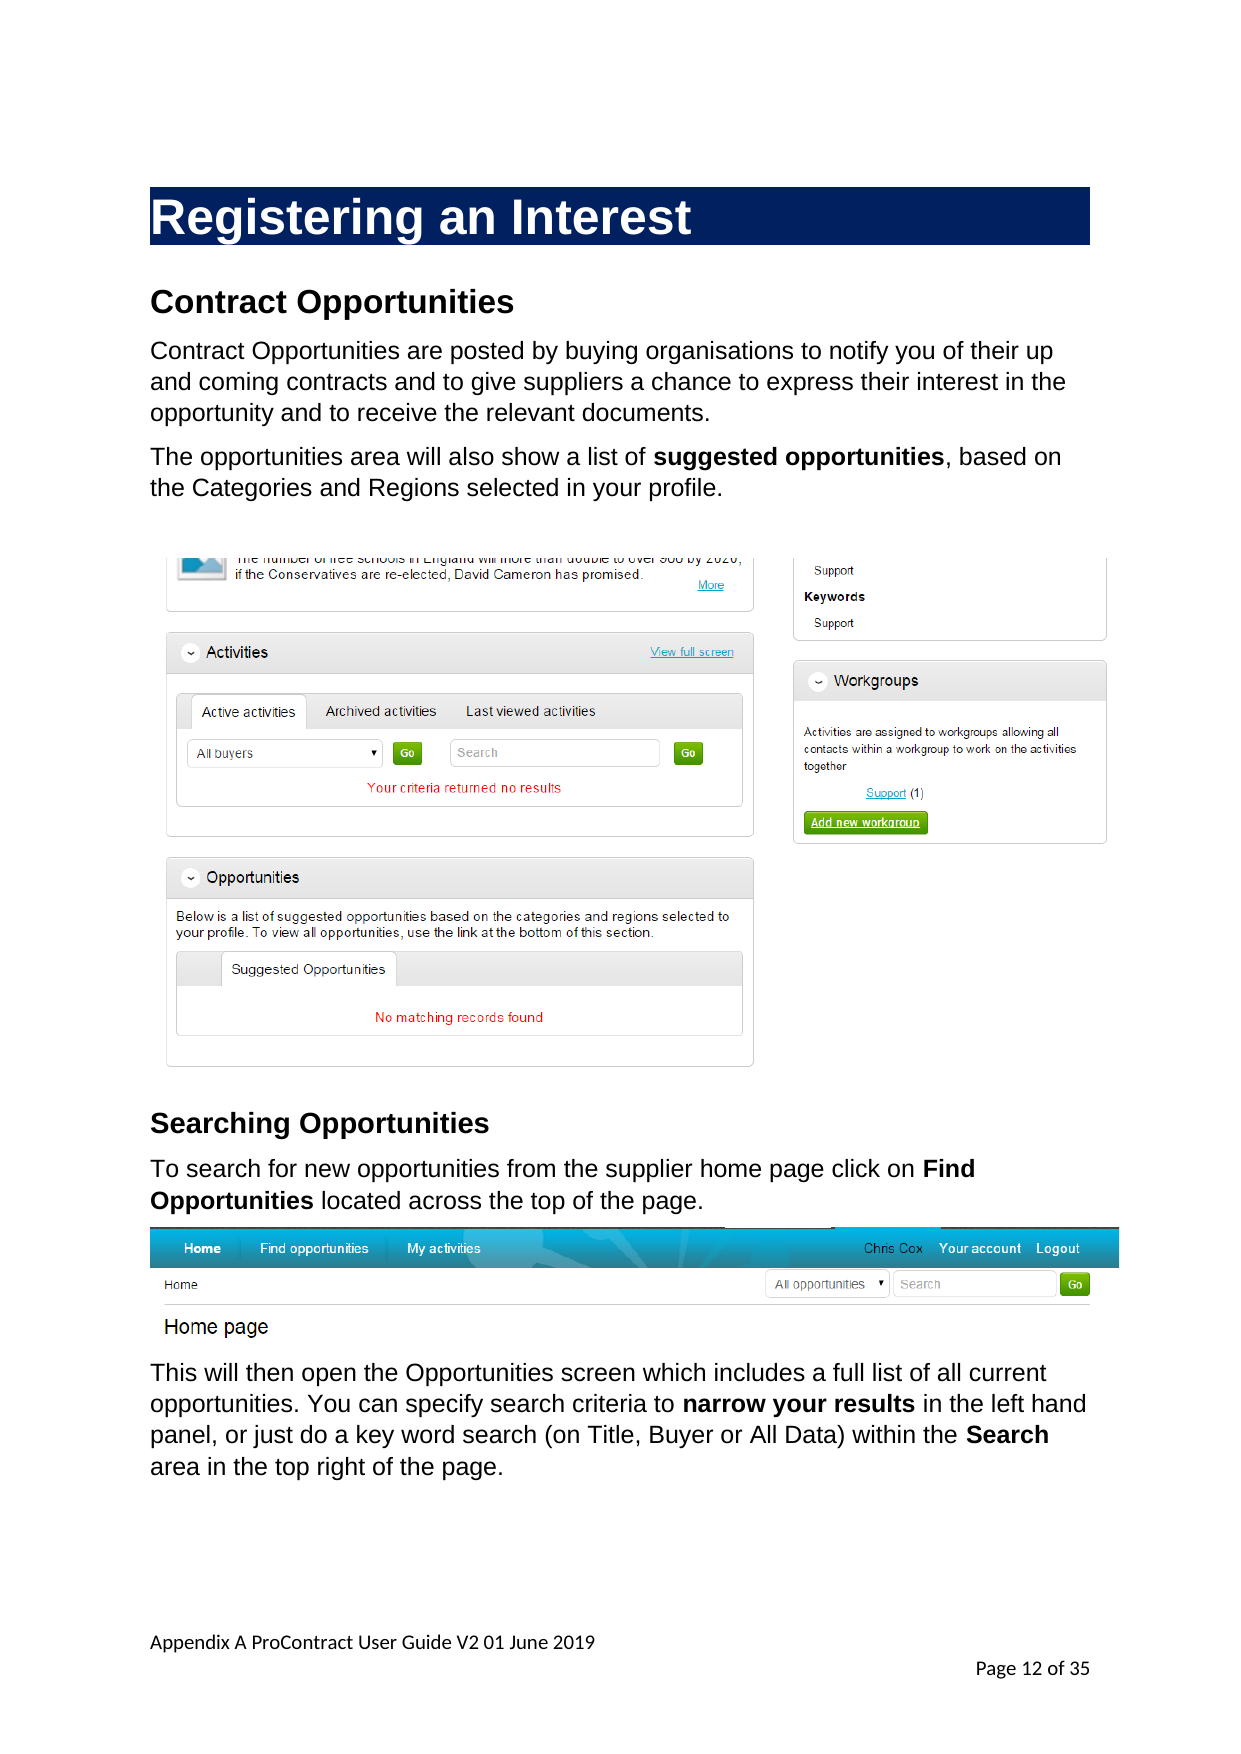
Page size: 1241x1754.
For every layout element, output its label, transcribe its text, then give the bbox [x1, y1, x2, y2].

text To search for new opportunities from the supplier home page click on Find Opportunities located across the top of the page. [150, 1152, 1090, 1214]
picture [150, 558, 1110, 1069]
text Contract Opportunities [150, 282, 1090, 321]
text Registering an Interest [150, 187, 1090, 245]
text Contract Opportunities are posted by buying organisations to notify you of their up and coming contracts and to give suppliers a chance to express their interest in the opportunity and to receive the relevant documents. [150, 333, 1090, 427]
text Searching Opportunities [150, 1106, 1090, 1139]
text This will then open the Opportunities screen which includes a full list of all current opportunities. You can specify search criteria to narrow your results in the left hand panel, or just do a key word search (on Title, Buyer or All Data) within the Search area in the top right of the page. [150, 1356, 1090, 1481]
text The opportunities area will also show a list of suggested opportunities, based on the Categories and Regions selected in your profile. [150, 440, 1090, 502]
picture [150, 1227, 1120, 1343]
